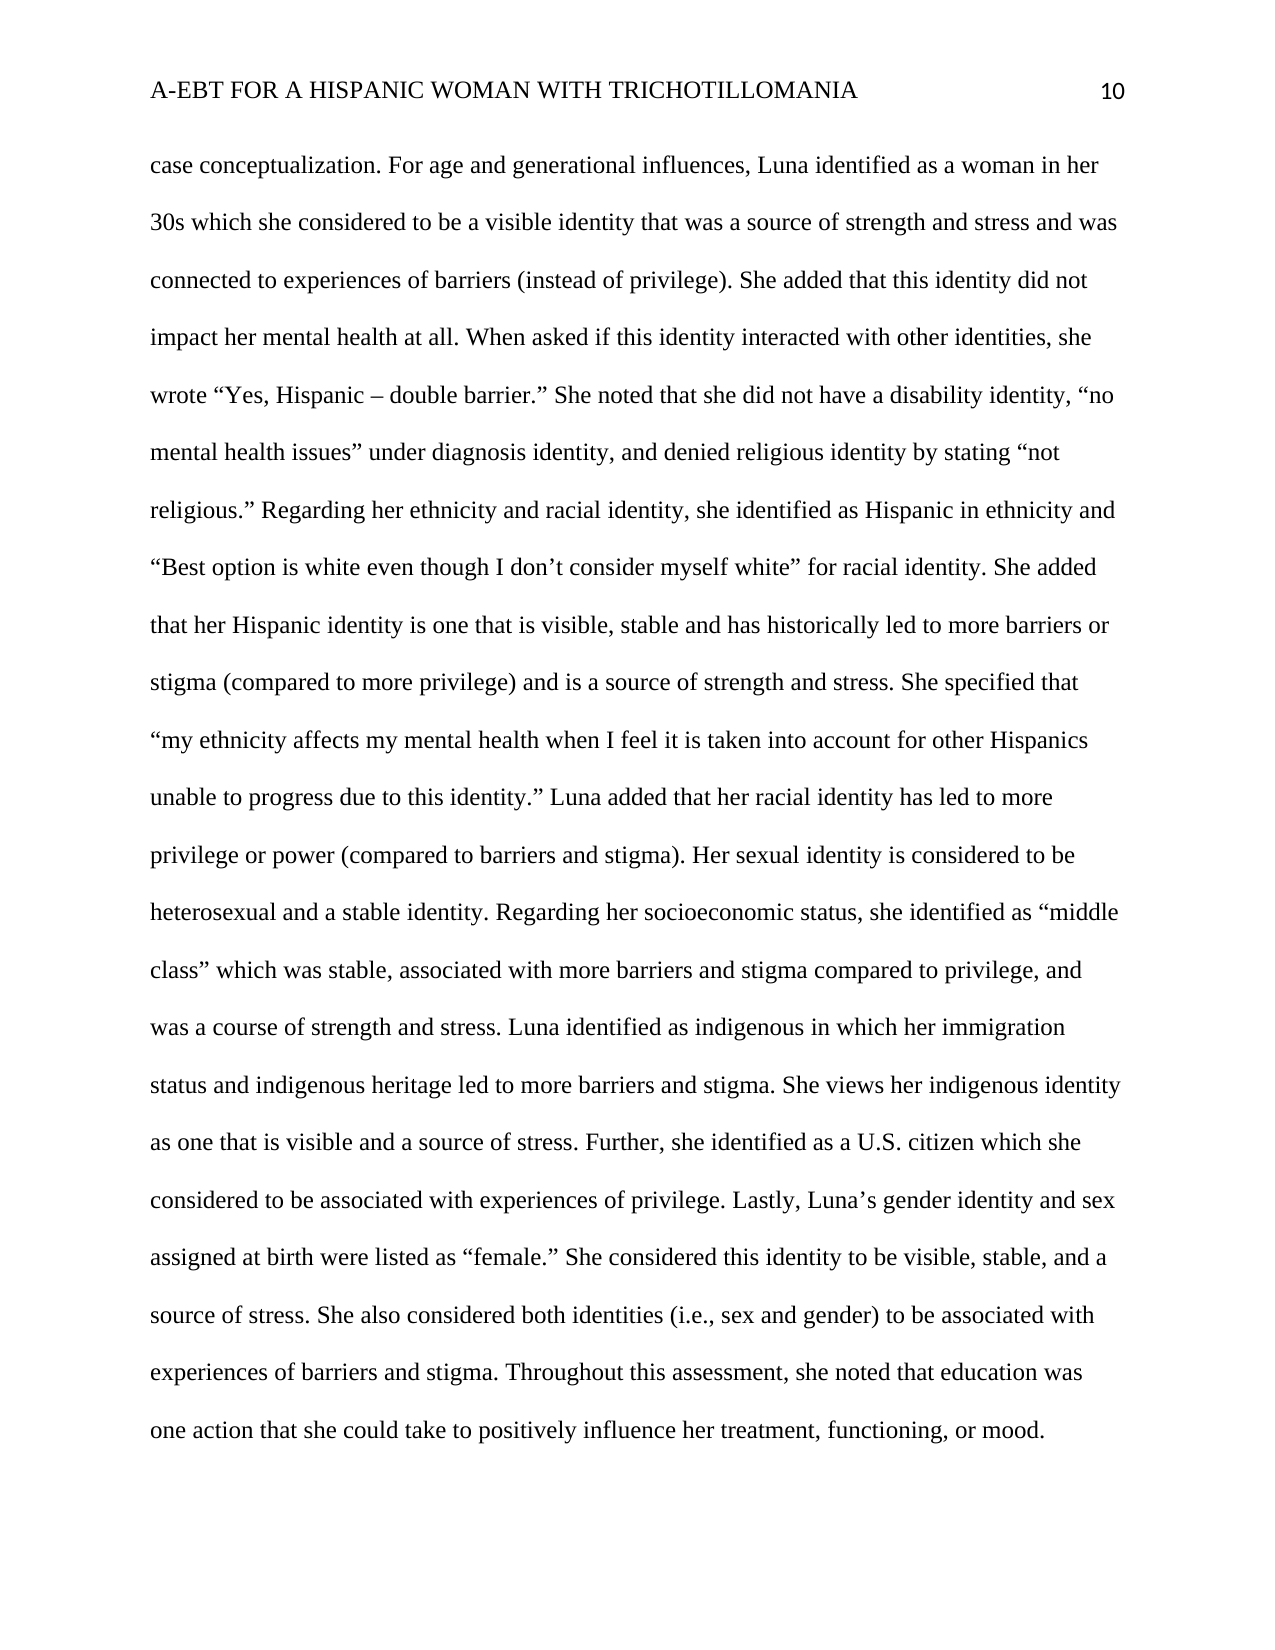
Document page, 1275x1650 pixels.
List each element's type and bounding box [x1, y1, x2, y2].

text [150, 150, 1125, 1444]
